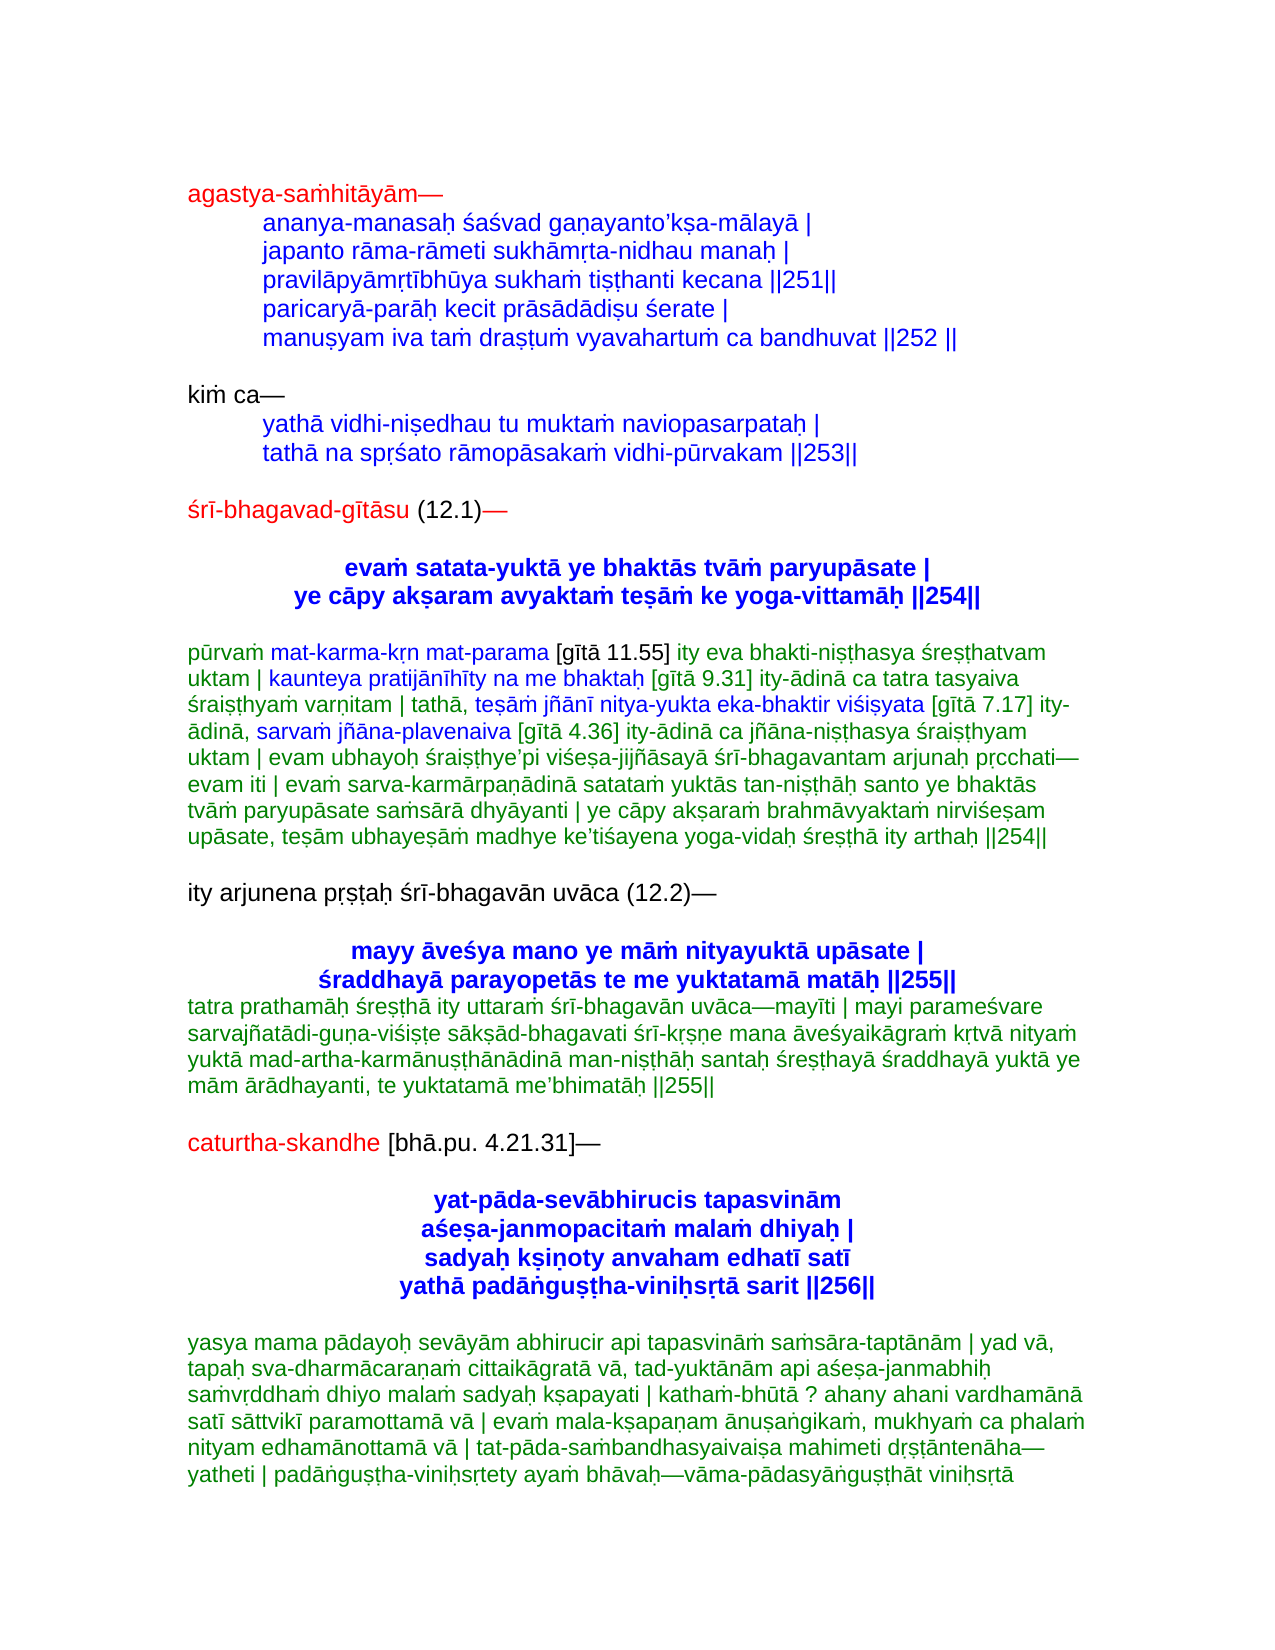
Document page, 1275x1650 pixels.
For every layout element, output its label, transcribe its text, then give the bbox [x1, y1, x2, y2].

text tatra prathamāḥ śreṣṭhā ity uttaraṁ śrī-bhagavān uvāca—mayīti | mayi parameśvare sarvajñatādi-guṇa-viśiṣṭe sākṣād-bhagavati śrī-kṛṣṇe mana āveśyaikāgraṁ kṛtvā nityaṁ yuktā mad-artha-karmānuṣṭhānādinā man-niṣṭhāḥ santaḥ śreṣṭhayā śraddhayā yuktā ye mām ārādhayanti, te yuktatamā me’bhimatāḥ ||255|| [187, 993, 1087, 1099]
text yat-pāda-sevābhirucis tapasvinām [187, 1185, 1087, 1214]
text caturtha-skandhe [bhā.pu. 4.21.31]— [187, 1127, 1087, 1156]
text pravilāpyāmṛtībhūya sukhaṁ tiṣṭhanti kecana ||251|| [262, 265, 1087, 294]
text tathā na spṛśato rāmopāsakaṁ vidhi-pūrvakam ||253|| [262, 437, 1087, 466]
text yathā padāṅguṣṭha-viniḥsṛtā sarit ||256|| [187, 1271, 1087, 1300]
text sadyaḥ kṣiṇoty anvaham edhatī satī [187, 1242, 1087, 1271]
text pūrvaṁ mat-karma-kṛn mat-parama [gītā 11.55] ity eva bhakti-niṣṭhasya śreṣṭhatvam uktam | kaunteya pratijānīhīty na me bhaktaḥ [gītā 9.31] ity-ādinā ca tatra tasyaiva śraiṣṭhyaṁ varṇitam | tathā, teṣāṁ jñānī nitya-yukta eka-bhaktir viśiṣyata [gītā 7.17] ity-ādinā, sarvaṁ jñāna-plavenaiva [gītā 4.36] ity-ādinā ca jñāna-niṣṭhasya śraiṣṭhyam uktam | evam ubhayoḥ śraiṣṭhye’pi viśeṣa-jijñāsayā śrī-bhagavantam arjunaḥ pṛcchati—evam iti | evaṁ sarva-karmārpaṇādinā satataṁ yuktās tan-niṣṭhāḥ santo ye bhaktās tvāṁ paryupāsate saṁsārā dhyāyanti | ye cāpy akṣaraṁ brahmāvyaktaṁ nirviśeṣam upāsate, teṣām ubhayeṣāṁ madhye ke’tiśayena yoga-vidaḥ śreṣṭhā ity arthaḥ ||254|| [187, 639, 1087, 849]
text ity arjunena pṛṣṭaḥ śrī-bhagavān uvāca (12.2)— [187, 878, 1087, 907]
text śrī-bhagavad-gītāsu (12.1)— [187, 495, 1087, 524]
text śraddhayā parayopetās te me yuktatamā matāḥ ||255|| [187, 964, 1087, 993]
text agastya-saṁhitāyām— [187, 179, 1087, 207]
text ye cāpy akṣaram avyaktaṁ teṣāṁ ke yoga-vittamāḥ ||254|| [187, 581, 1087, 610]
text yathā vidhi-niṣedhau tu muktaṁ naviopasarpataḥ | [262, 409, 1087, 437]
text manuṣyam iva taṁ draṣṭuṁ vyavahartuṁ ca bandhuvat ||252 || [262, 322, 1087, 351]
text paricaryā-parāḥ kecit prāsādādiṣu śerate | [262, 294, 1087, 322]
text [187, 1329, 1087, 1487]
text evaṁ satata-yuktā ye bhaktās tvāṁ paryupāsate | [187, 552, 1087, 581]
text ananya-manasaḥ śaśvad gaṇayanto’kṣa-mālayā | [262, 207, 1087, 236]
text aśeṣa-janmopacitaṁ malaṁ dhiyaḥ | [187, 1214, 1087, 1242]
text japanto rāma-rāmeti sukhāmṛta-nidhau manaḥ | [262, 236, 1087, 265]
text mayy āveśya mano ye māṁ nityayuktā upāsate | [187, 936, 1087, 964]
text kiṁ ca— [187, 380, 1087, 409]
